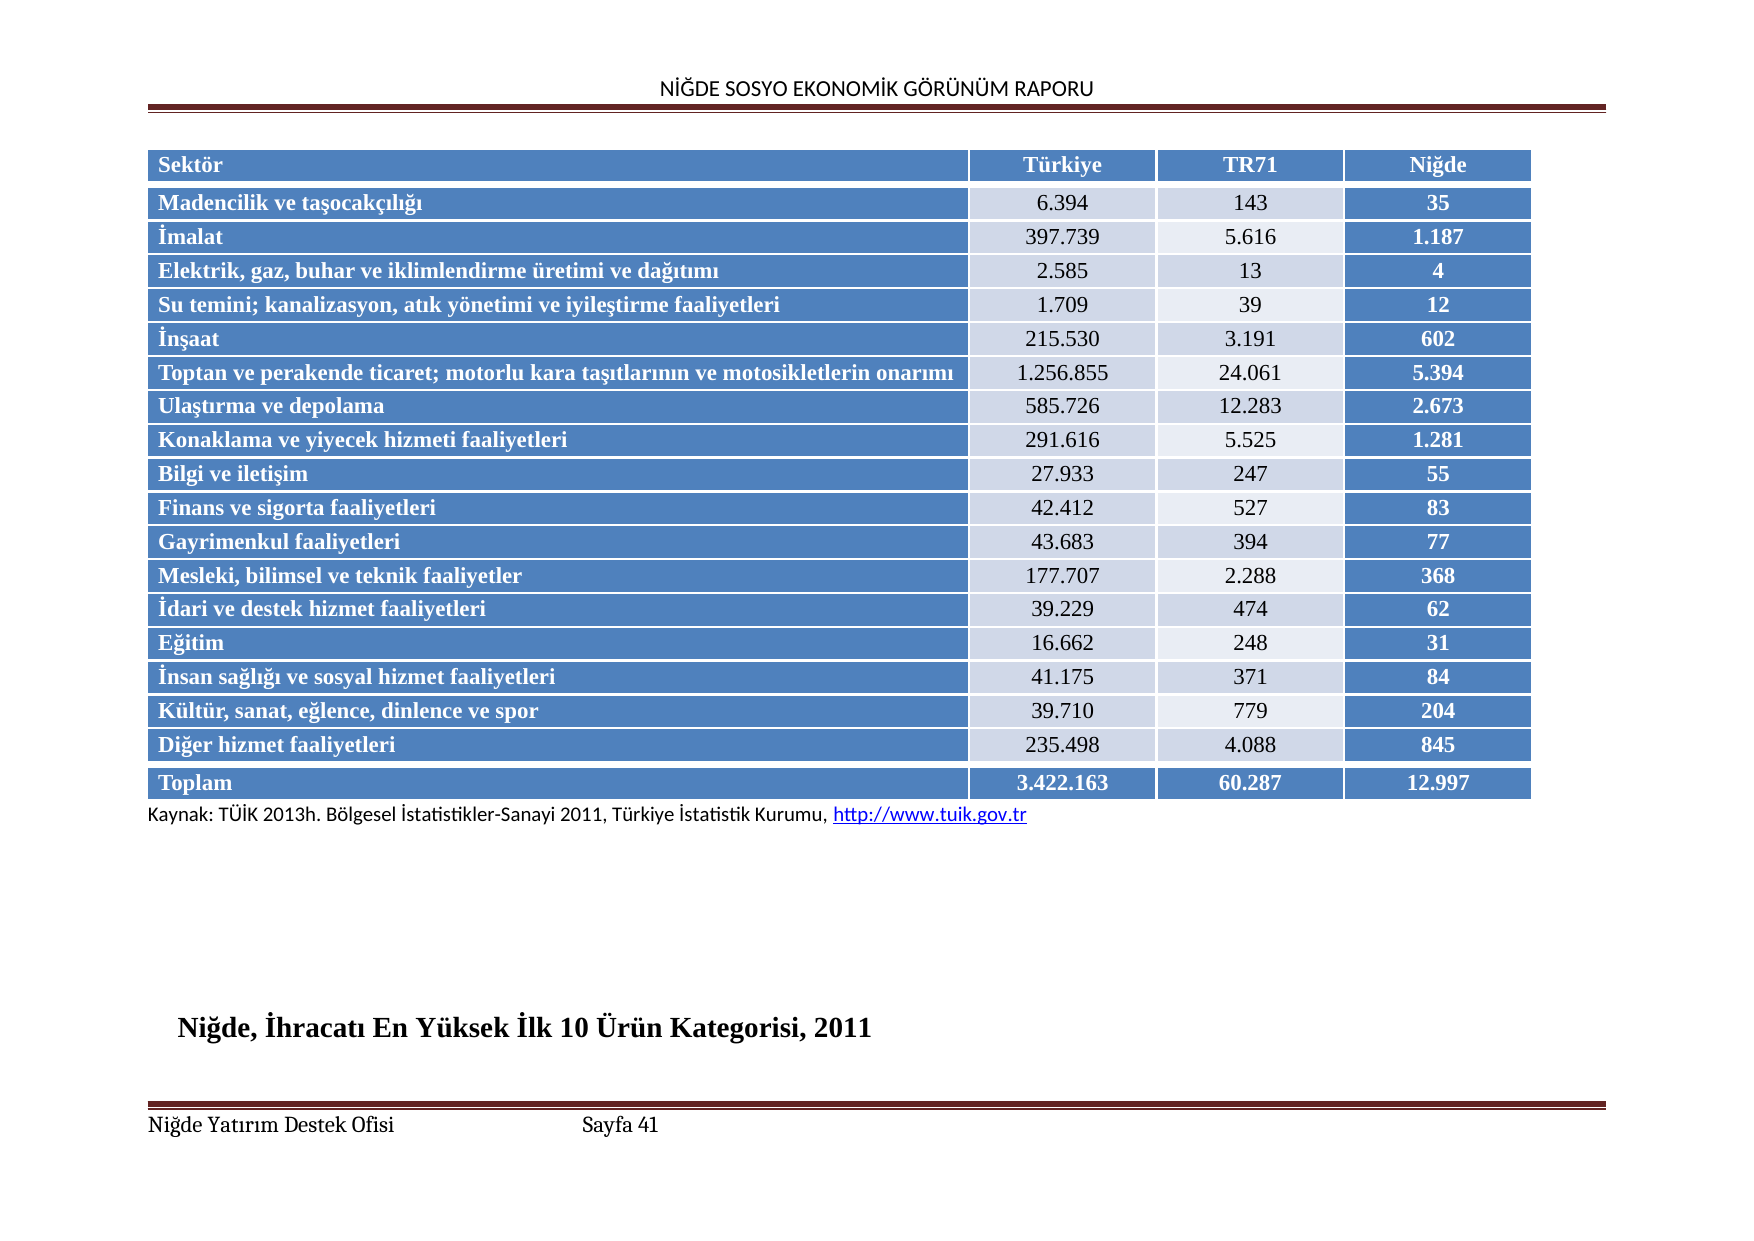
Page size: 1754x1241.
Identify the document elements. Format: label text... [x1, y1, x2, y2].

table_cell 60.287 [1158, 768, 1343, 799]
table_cell 42.412 [970, 493, 1155, 524]
table_cell 1.709 [970, 289, 1155, 321]
table_cell Madencilik ve taşocakçılığı [148, 188, 968, 219]
table_header Türkiye [970, 150, 1155, 181]
table_header Sektör [148, 150, 968, 181]
table_cell Toptan ve perakende ticaret; motorlu kara taşıtlarının ve motosikletlerin onarımı [148, 357, 968, 389]
table_cell 2.585 [970, 255, 1155, 287]
table_cell 394 [1158, 526, 1343, 558]
table_cell 12.997 [1345, 768, 1531, 799]
table_cell 2.673 [1345, 391, 1531, 423]
table_cell 77 [1345, 526, 1531, 558]
table_cell 6.394 [970, 188, 1155, 219]
text Kaynak: TÜİK 2013h. Bölgesel İstatistikler-Sanayi 2011, Türkiye İstatistik Kurumu, http://www.tuik.gov.tr [148, 801, 1606, 827]
table_cell 62 [1345, 594, 1531, 626]
table_cell 4.088 [1158, 729, 1343, 761]
table_cell 177.707 [970, 560, 1155, 592]
table_cell 2.288 [1158, 560, 1343, 592]
table_cell 585.726 [970, 391, 1155, 423]
table_header TR71 [1158, 150, 1343, 181]
table_cell 3.191 [1158, 323, 1343, 355]
table_cell 5.616 [1158, 222, 1343, 253]
table_cell 39.229 [970, 594, 1155, 626]
text Niğde, İhracatı En Yüksek İlk 10 Ürün Kategorisi, 2011 [148, 1010, 1606, 1044]
table_cell 41.175 [970, 662, 1155, 693]
table_cell 24.061 [1158, 357, 1343, 389]
table_cell 397.739 [970, 222, 1155, 253]
table_cell İnsan sağlığı ve sosyal hizmet faaliyetleri [148, 662, 968, 693]
table_cell 291.616 [970, 425, 1155, 456]
table_cell 779 [1158, 696, 1343, 727]
table_cell 1.187 [1345, 222, 1531, 253]
table_cell 247 [1158, 459, 1343, 490]
table_cell 602 [1345, 323, 1531, 355]
table_cell 371 [1158, 662, 1343, 693]
table_cell 845 [1345, 729, 1531, 761]
table_cell Toplam [148, 768, 968, 799]
table_cell Ulaştırma ve depolama [148, 391, 968, 423]
table_cell 12.283 [1158, 391, 1343, 423]
table_cell İnşaat [148, 323, 968, 355]
table_cell 16.662 [970, 628, 1155, 659]
table_cell 39.710 [970, 696, 1155, 727]
table_cell 1.281 [1345, 425, 1531, 456]
table_cell 39 [1158, 289, 1343, 321]
table_cell İdari ve destek hizmet faaliyetleri [148, 594, 968, 626]
table_cell 474 [1158, 594, 1343, 626]
table_cell 5.394 [1345, 357, 1531, 389]
table_cell 83 [1345, 493, 1531, 524]
table_cell Elektrik, gaz, buhar ve iklimlendirme üretimi ve dağıtımı [148, 255, 968, 287]
table_cell 215.530 [970, 323, 1155, 355]
table_cell 204 [1345, 696, 1531, 727]
table_cell Mesleki, bilimsel ve teknik faaliyetler [148, 560, 968, 592]
table_cell Diğer hizmet faaliyetleri [148, 729, 968, 761]
table_cell Konaklama ve yiyecek hizmeti faaliyetleri [148, 425, 968, 456]
table_cell 368 [1345, 560, 1531, 592]
table_cell 527 [1158, 493, 1343, 524]
table_cell Gayrimenkul faaliyetleri [148, 526, 968, 558]
table_cell 35 [1345, 188, 1531, 219]
table_cell Bilgi ve iletişim [148, 459, 968, 490]
table_cell Su temini; kanalizasyon, atık yönetimi ve iyileştirme faaliyetleri [148, 289, 968, 321]
table_cell Kültür, sanat, eğlence, dinlence ve spor [148, 696, 968, 727]
table_cell 1.256.855 [970, 357, 1155, 389]
table_cell 235.498 [970, 729, 1155, 761]
table_cell 12 [1345, 289, 1531, 321]
table_cell 27.933 [970, 459, 1155, 490]
table_cell 43.683 [970, 526, 1155, 558]
table_cell 31 [1345, 628, 1531, 659]
table_cell 3.422.163 [970, 768, 1155, 799]
table_cell 248 [1158, 628, 1343, 659]
table_cell 143 [1158, 188, 1343, 219]
table_cell İmalat [148, 222, 968, 253]
table_cell 13 [1158, 255, 1343, 287]
table_cell 4 [1345, 255, 1531, 287]
table_header Niğde [1345, 150, 1531, 181]
table_cell 84 [1345, 662, 1531, 693]
table_cell 5.525 [1158, 425, 1343, 456]
table_cell Finans ve sigorta faaliyetleri [148, 493, 968, 524]
table_cell Eğitim [148, 628, 968, 659]
table_cell 55 [1345, 459, 1531, 490]
